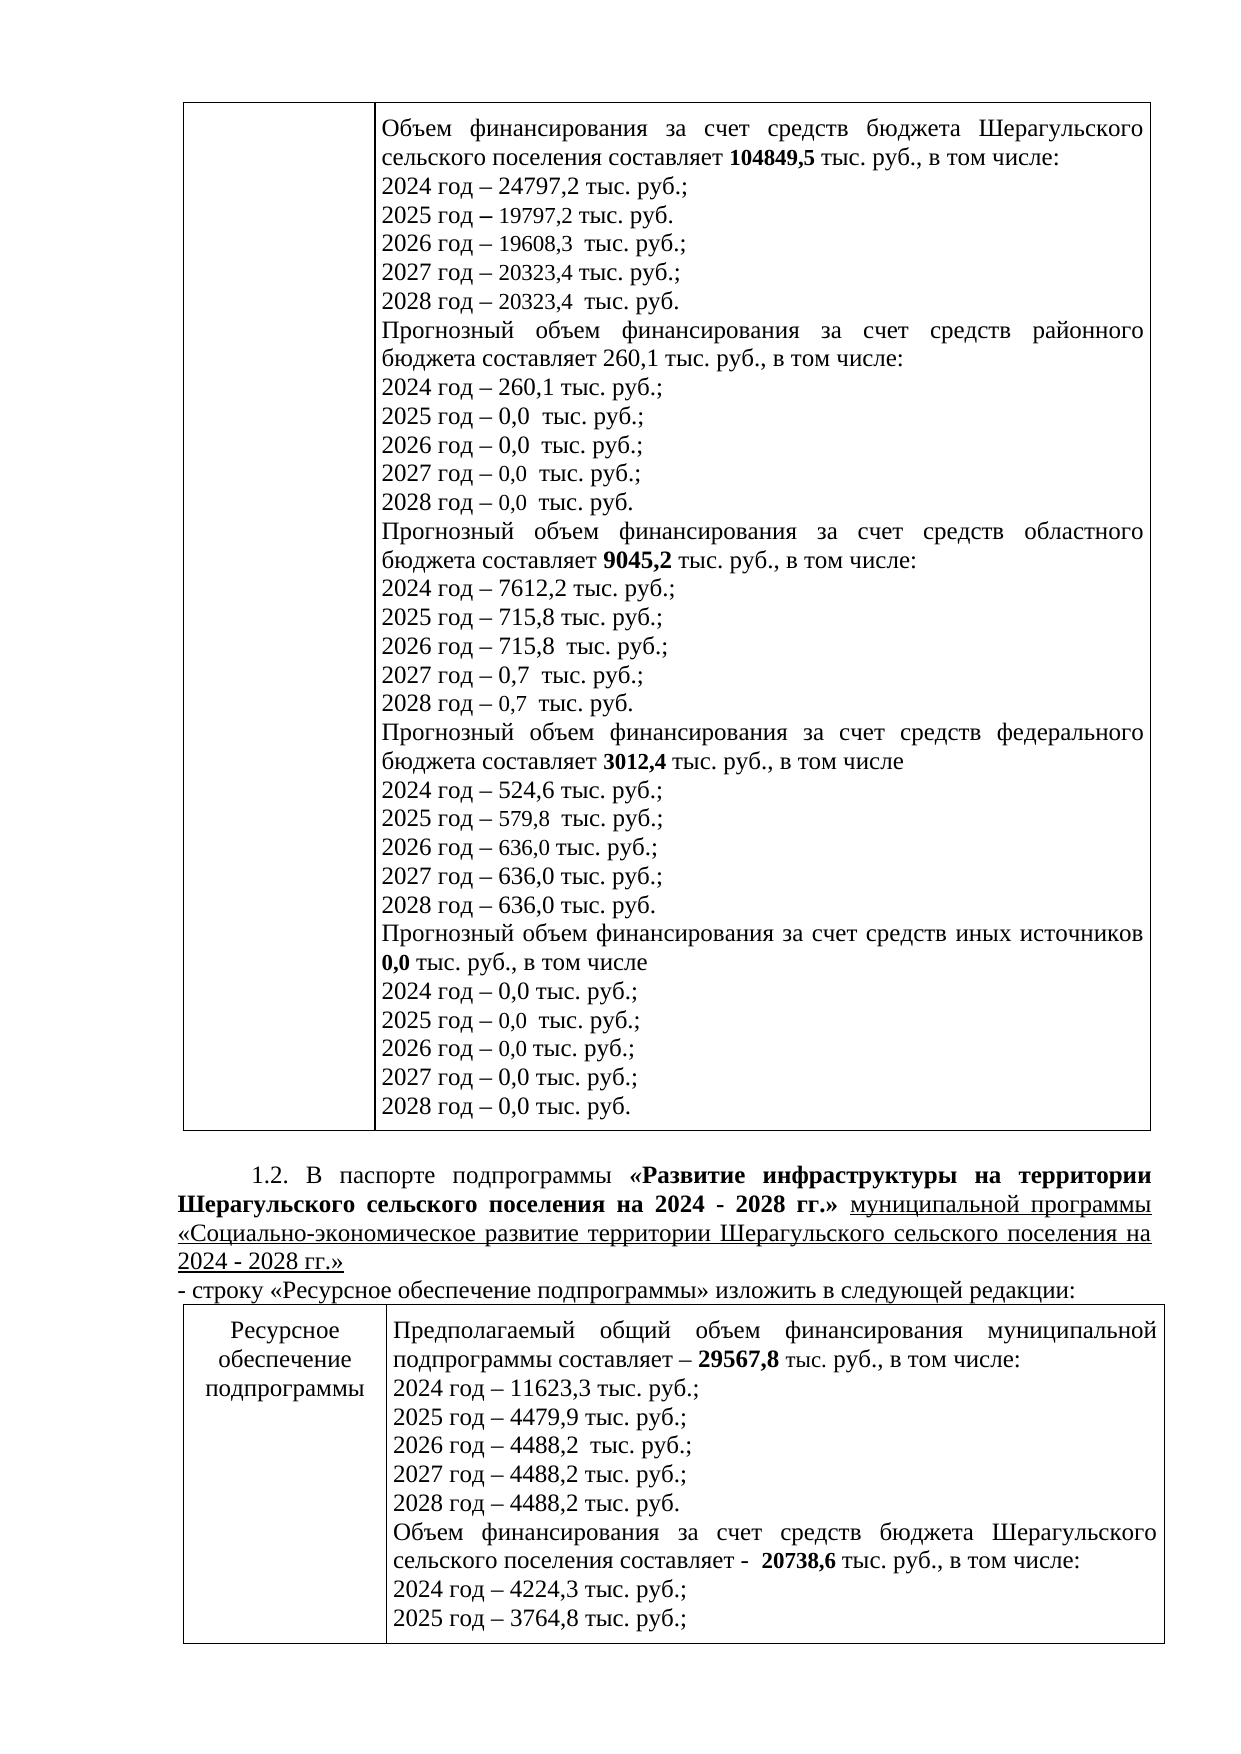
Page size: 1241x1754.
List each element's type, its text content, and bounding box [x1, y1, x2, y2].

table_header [184, 103, 374, 1130]
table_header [376, 103, 1150, 1130]
text - строку «Ресурсное обеспечение подпрограммы» изложить в следующей редакции: [177, 1275, 1152, 1304]
text 1.2. В паспорте подпрограммы «Развитие инфраструктуры на территории Шерагульского сельского поселения на 2024 - 2028 гг.» муниципальной программы «Социально-экономическое развитие территории Шерагульского сельского поселения на 2024 - 2028 гг.» [177, 1244, 1152, 1275]
text 1.2. В паспорте подпрограммы «Развитие инфраструктуры на территории Шерагульского сельского поселения на 2024 - 2028 гг.» муниципальной программы «Социально-экономическое развитие территории Шерагульского сельского поселения на 2024 - 2028 гг.» [177, 1160, 1152, 1243]
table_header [184, 1305, 386, 1642]
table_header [387, 1305, 1164, 1642]
